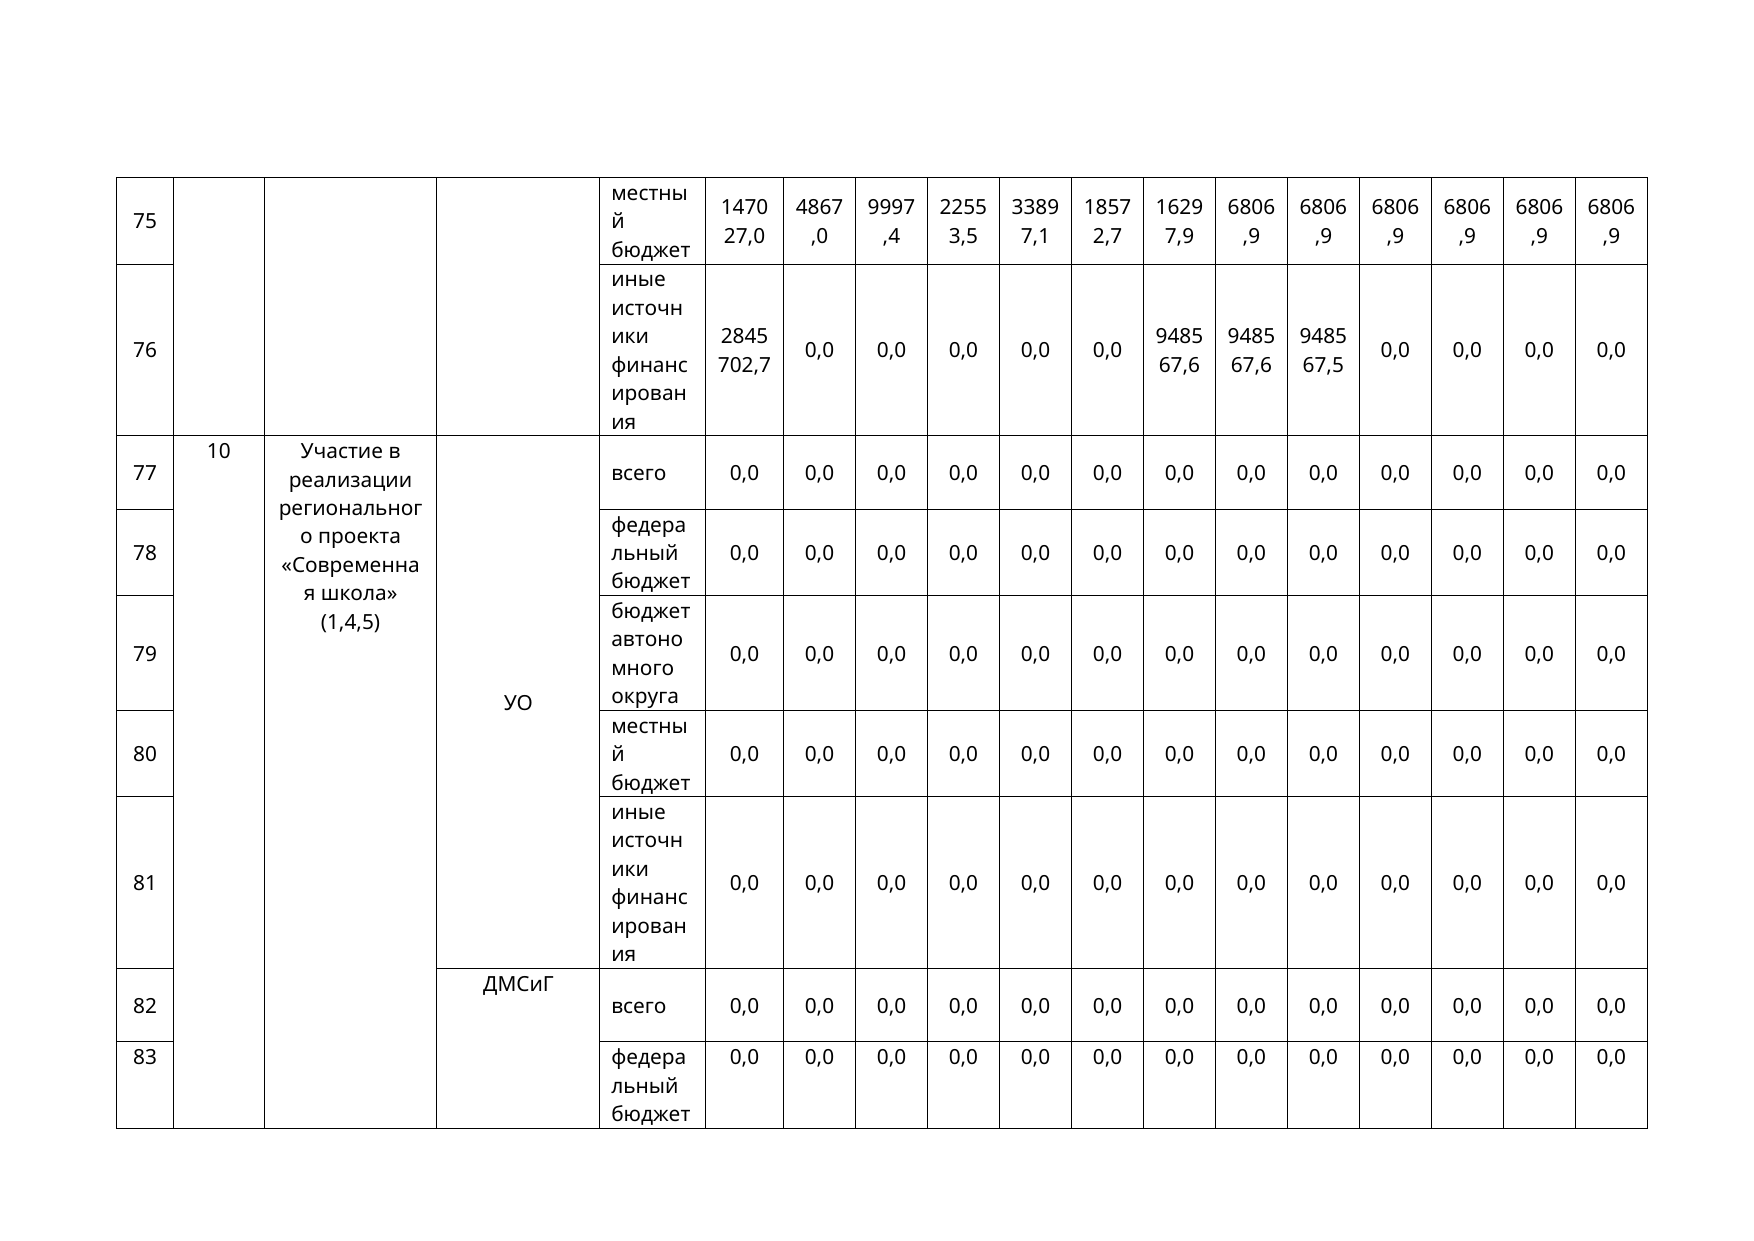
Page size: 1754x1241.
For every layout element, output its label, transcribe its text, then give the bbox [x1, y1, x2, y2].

table_cell 0,0 [1144, 1042, 1215, 1128]
table_cell 948567,6 [1216, 265, 1287, 435]
table_cell 0,0 [1216, 596, 1287, 710]
table_cell 948567,5 [1288, 265, 1359, 435]
table_cell 0,0 [1432, 265, 1503, 435]
table_cell 0,0 [706, 969, 783, 1041]
table_cell 0,0 [1288, 596, 1359, 710]
table_cell 0,0 [856, 436, 927, 509]
table_cell 948567,6 [1144, 265, 1215, 435]
table_cell 0,0 [706, 510, 783, 595]
table_cell 0,0 [784, 265, 855, 435]
table_cell 0,0 [1576, 711, 1647, 796]
table_cell 82 [117, 969, 173, 1041]
table_cell 0,0 [1288, 797, 1359, 968]
table_cell 0,0 [784, 1042, 855, 1128]
table_cell 6806,9 [1216, 178, 1287, 263]
table_cell 0,0 [1144, 969, 1215, 1041]
table_cell 0,0 [1072, 265, 1143, 435]
table_cell 0,0 [1000, 797, 1071, 968]
table_cell 0,0 [856, 1042, 927, 1128]
table_cell 0,0 [1000, 969, 1071, 1041]
table_cell 0,0 [928, 510, 999, 595]
table_cell 0,0 [784, 969, 855, 1041]
table_cell 0,0 [1072, 1042, 1143, 1128]
table_cell 0,0 [1000, 1042, 1071, 1128]
table_cell 0,0 [1504, 265, 1575, 435]
table_cell 0,0 [784, 510, 855, 595]
table_cell 16297,9 [1144, 178, 1215, 263]
table_cell 0,0 [1288, 510, 1359, 595]
table_cell 0,0 [1072, 436, 1143, 509]
table_cell 0,0 [1504, 1042, 1575, 1128]
table_cell 0,0 [1432, 1042, 1503, 1128]
table_cell иные источники финансирования [600, 797, 705, 968]
table_cell 0,0 [706, 436, 783, 509]
table_cell местный бюджет [600, 711, 705, 796]
table_cell 0,0 [1216, 510, 1287, 595]
table_cell иные источники финансирования [600, 265, 705, 435]
table_cell 0,0 [1144, 797, 1215, 968]
table_cell 0,0 [1432, 436, 1503, 509]
table_cell 0,0 [1216, 436, 1287, 509]
table_cell 0,0 [1072, 797, 1143, 968]
table_cell 0,0 [1216, 1042, 1287, 1128]
table_cell 0,0 [928, 265, 999, 435]
table_cell 0,0 [1576, 265, 1647, 435]
table_cell 81 [117, 797, 173, 968]
table_cell 0,0 [784, 711, 855, 796]
table_cell 0,0 [1504, 510, 1575, 595]
table_cell 0,0 [1576, 969, 1647, 1041]
table_cell 0,0 [1288, 436, 1359, 509]
table_cell всего [600, 969, 705, 1041]
table_cell бюджет автономного округа [600, 596, 705, 710]
table_cell 6806,9 [1360, 178, 1431, 263]
table_cell 0,0 [856, 969, 927, 1041]
table_cell 0,0 [1432, 510, 1503, 595]
table_cell 0,0 [1072, 596, 1143, 710]
table_cell 18572,7 [1072, 178, 1143, 263]
table_cell 0,0 [1000, 711, 1071, 796]
table_cell 0,0 [1576, 1042, 1647, 1128]
table_cell 77 [117, 436, 173, 509]
table_cell 0,0 [706, 797, 783, 968]
table_cell 0,0 [928, 797, 999, 968]
table_cell 0,0 [1360, 510, 1431, 595]
table_cell 6806,9 [1576, 178, 1647, 263]
table_cell 0,0 [856, 510, 927, 595]
table_cell 0,0 [1504, 797, 1575, 968]
table_cell 0,0 [784, 596, 855, 710]
table_cell 0,0 [1360, 596, 1431, 710]
table_cell местный бюджет [600, 178, 705, 263]
table_cell 0,0 [1144, 711, 1215, 796]
table_cell 0,0 [856, 596, 927, 710]
table_cell 80 [117, 711, 173, 796]
table_cell 6806,9 [1504, 178, 1575, 263]
table_cell 0,0 [928, 1042, 999, 1128]
table_cell 0,0 [856, 797, 927, 968]
table_cell 0,0 [928, 711, 999, 796]
table_cell Участие в реализации регионального проекта «Современная школа» (1,4,5) [265, 436, 436, 1128]
table_cell 0,0 [784, 797, 855, 968]
table_cell 79 [117, 596, 173, 710]
table_cell 0,0 [1360, 797, 1431, 968]
table_cell 0,0 [1360, 969, 1431, 1041]
table_cell 0,0 [1504, 596, 1575, 710]
table_cell 0,0 [1576, 596, 1647, 710]
table_cell 0,0 [1000, 510, 1071, 595]
table_cell 0,0 [1144, 510, 1215, 595]
table_cell 0,0 [1144, 596, 1215, 710]
table_cell 0,0 [1216, 711, 1287, 796]
table_cell 147027,0 [706, 178, 783, 263]
table_cell 0,0 [1504, 711, 1575, 796]
table_cell 0,0 [1504, 969, 1575, 1041]
table_cell УО [437, 436, 599, 968]
table_cell 6806,9 [1432, 178, 1503, 263]
table_cell 0,0 [1576, 510, 1647, 595]
table_cell ДМСиГ [437, 969, 599, 1128]
table_cell 76 [117, 265, 173, 435]
table_cell 0,0 [1360, 265, 1431, 435]
table_cell 10 [174, 436, 264, 1128]
table_cell 0,0 [1216, 797, 1287, 968]
table_cell всего [600, 436, 705, 509]
table_cell 0,0 [1360, 1042, 1431, 1128]
table_cell 78 [117, 510, 173, 595]
table_cell 0,0 [1288, 1042, 1359, 1128]
table_cell 0,0 [1432, 969, 1503, 1041]
table_cell 0,0 [1576, 436, 1647, 509]
table_cell 0,0 [928, 596, 999, 710]
table_cell 4867,0 [784, 178, 855, 263]
table_cell 0,0 [1144, 436, 1215, 509]
table_cell 0,0 [1072, 711, 1143, 796]
table_cell 22553,5 [928, 178, 999, 263]
table_cell 0,0 [1288, 969, 1359, 1041]
table_cell 0,0 [928, 436, 999, 509]
table_cell 0,0 [1432, 797, 1503, 968]
table_cell 75 [117, 178, 173, 263]
table_cell 0,0 [1000, 436, 1071, 509]
table_cell 0,0 [1216, 969, 1287, 1041]
table_cell 83 [117, 1042, 173, 1128]
table_cell 0,0 [706, 596, 783, 710]
table_cell 0,0 [784, 436, 855, 509]
table_cell 9997,4 [856, 178, 927, 263]
table_cell федеральный бюджет [600, 510, 705, 595]
table_cell 0,0 [1432, 596, 1503, 710]
table_cell 0,0 [1072, 969, 1143, 1041]
table_cell 6806,9 [1288, 178, 1359, 263]
table_cell 0,0 [706, 711, 783, 796]
table_cell 0,0 [1576, 797, 1647, 968]
table_cell 2845702,7 [706, 265, 783, 435]
table_cell 0,0 [1000, 596, 1071, 710]
table_cell 0,0 [1072, 510, 1143, 595]
table_cell 0,0 [1432, 711, 1503, 796]
table_cell 0,0 [856, 265, 927, 435]
table_cell 0,0 [928, 969, 999, 1041]
table_cell 0,0 [1000, 265, 1071, 435]
table_cell 0,0 [706, 1042, 783, 1128]
table_cell 33897,1 [1000, 178, 1071, 263]
table_cell 0,0 [1360, 436, 1431, 509]
table_cell 0,0 [856, 711, 927, 796]
table_cell 0,0 [1288, 711, 1359, 796]
table_cell 0,0 [1504, 436, 1575, 509]
table_cell 0,0 [1360, 711, 1431, 796]
table_cell федеральный бюджет [600, 1042, 705, 1128]
